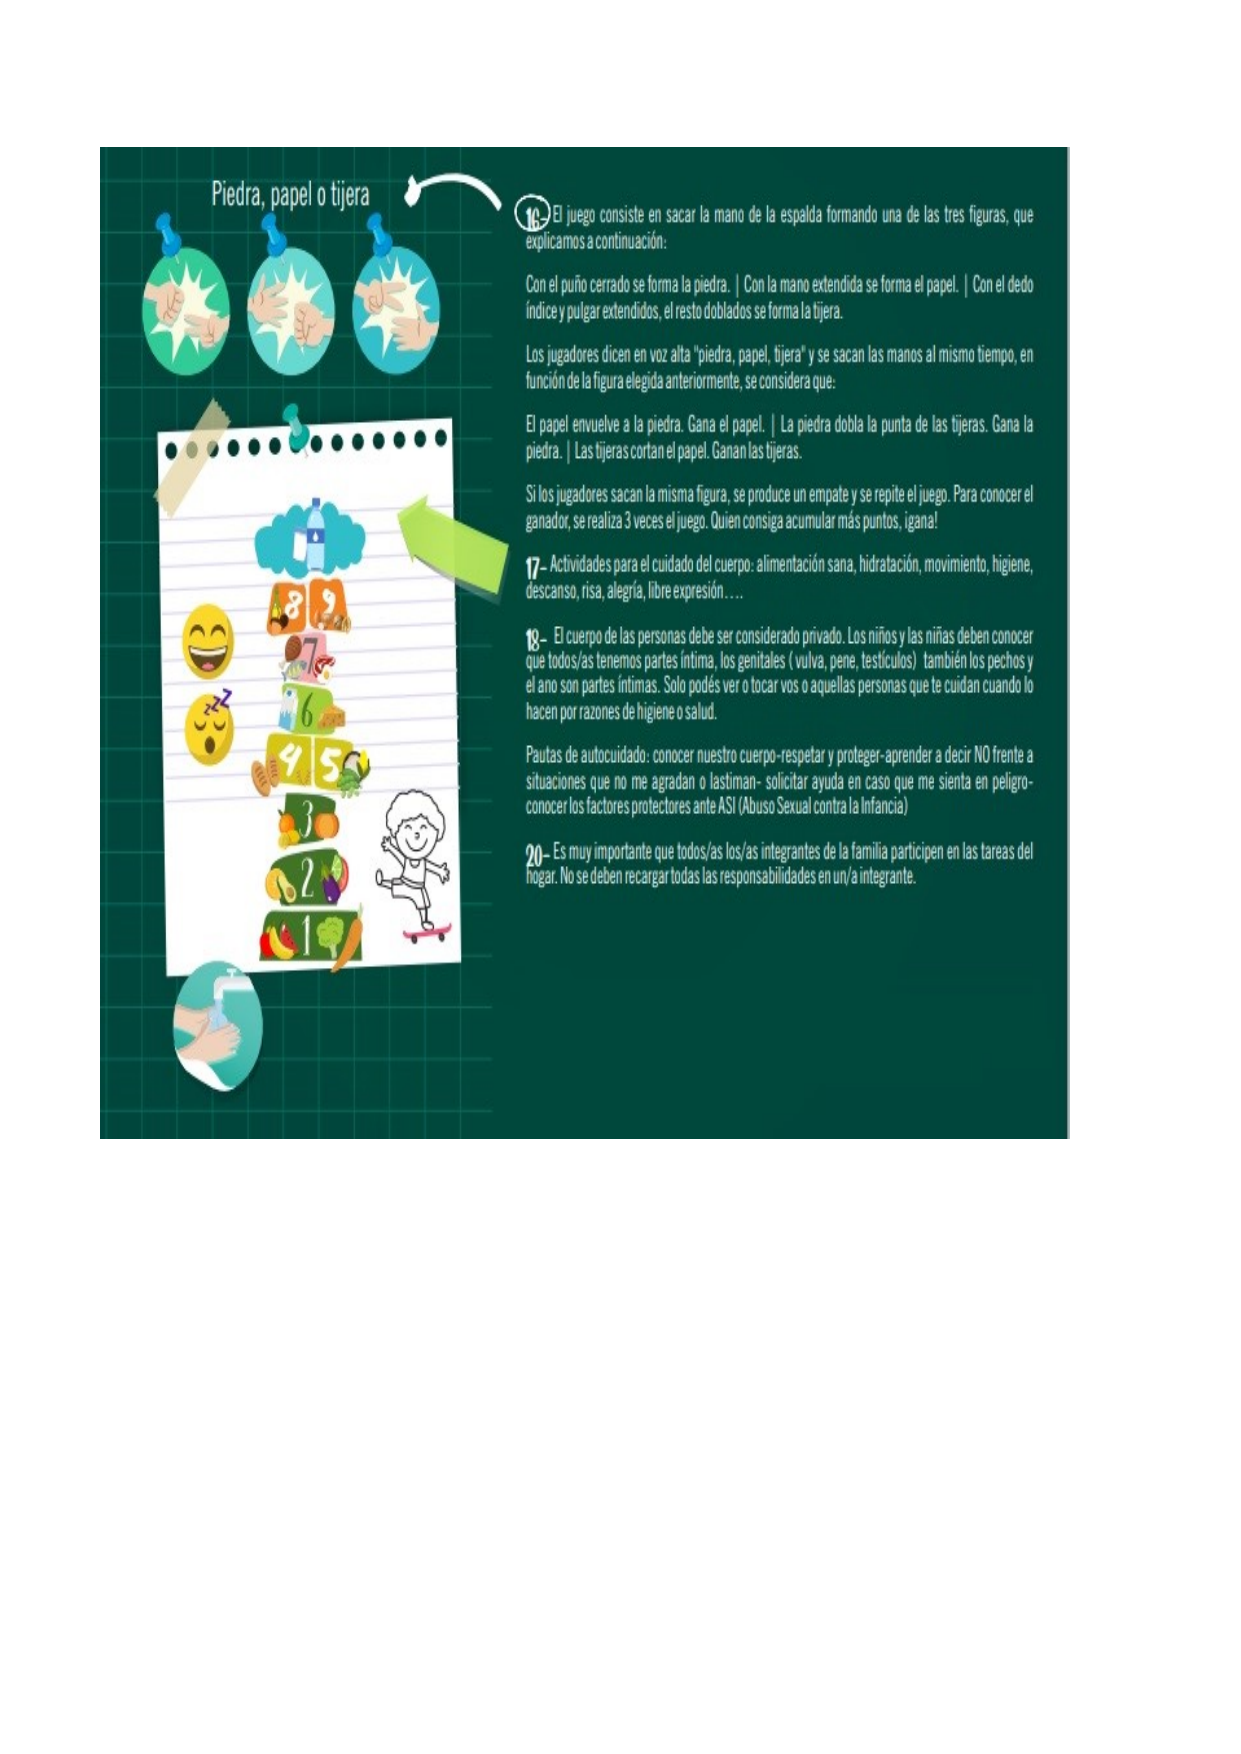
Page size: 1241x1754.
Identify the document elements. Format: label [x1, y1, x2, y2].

picture [100, 147, 1070, 1139]
